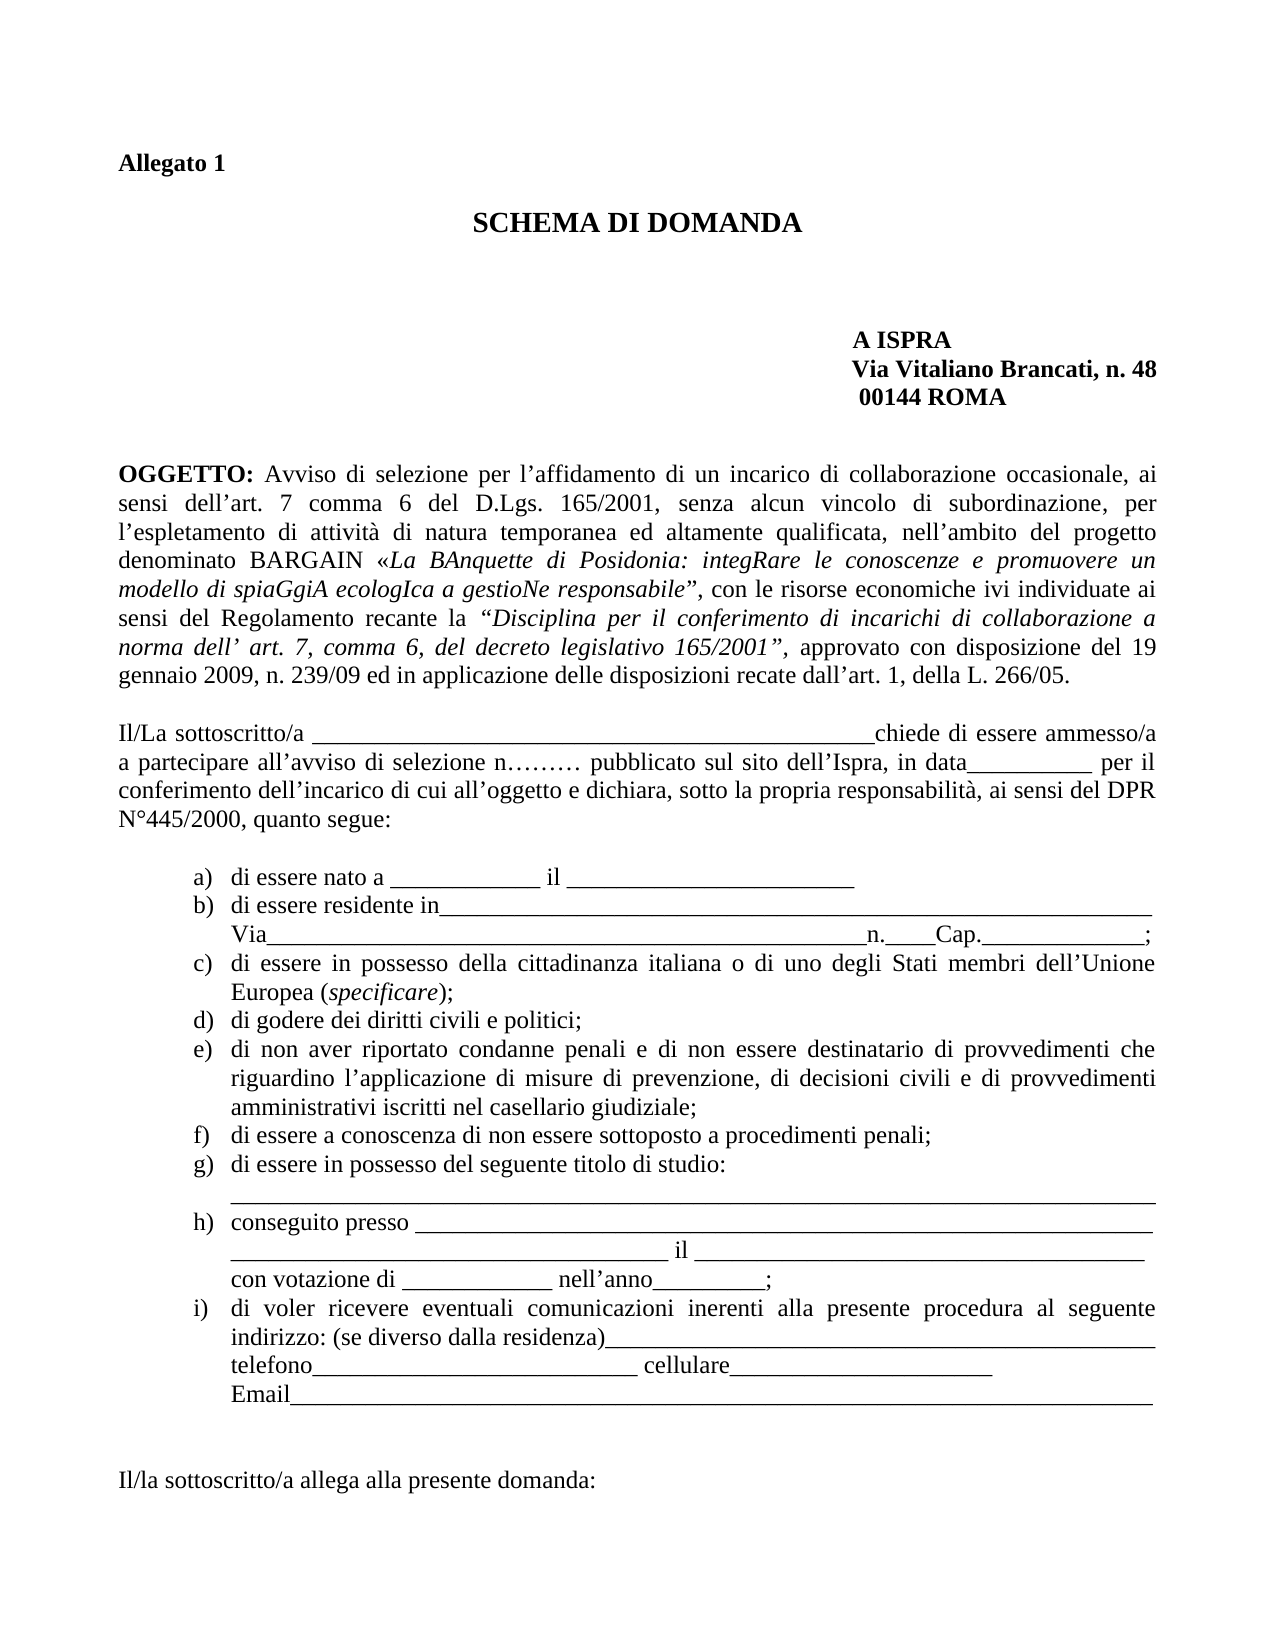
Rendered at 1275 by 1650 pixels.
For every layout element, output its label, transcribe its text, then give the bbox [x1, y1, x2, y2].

list __________________________________________________________________________ [231, 1178, 1157, 1207]
text Il/La sottoscritto/a _____________________________________________chiede di essere ammesso/a a partecipare all’avviso di selezione n……… pubblicato sul sito dell’Ispra, in data__________ per il conferimento dell’incarico di cui all’oggetto e dichiara, sotto la propria responsabilità, ai sensi del DPR N°445/2000, quanto segue: [118, 718, 1157, 833]
list di essere a conoscenza di non essere sottoposto a procedimenti penali; [193, 1120, 1157, 1149]
text 00144 ROMA [634, 382, 1157, 411]
list di essere in possesso del seguente titolo di studio: [193, 1149, 1157, 1178]
list di godere dei diritti civili e politici; [193, 1005, 1157, 1034]
text A ISPRA [561, 325, 1157, 354]
text Via________________________________________________n.____Cap._____________; [193, 919, 1157, 948]
list con votazione di ____________ nell’anno_________; [231, 1264, 1157, 1293]
list di non aver riportato condanne penali e di non essere destinatario di provvedimenti che riguardino l’applicazione di misure di prevenzione, di decisioni civili e di provvedimenti amministrativi iscritti nel casellario giudiziale; [193, 1034, 1157, 1120]
text Email_____________________________________________________________________ [231, 1379, 1157, 1408]
text i) di voler ricevere eventuali comunicazioni inerenti alla presente procedura al seguente indirizzo: (se diverso dalla residenza)____________________________________________ [193, 1293, 1157, 1350]
text Via Vitaliano Brancati, n. 48 [118, 354, 1157, 382]
text telefono__________________________ cellulare_____________________ [231, 1350, 1157, 1379]
text Il/la sottoscritto/a allega alla presente domanda: [118, 1465, 1157, 1494]
list di essere in possesso della cittadinanza italiana o di uno degli Stati membri dell’Unione Europea (specificare); [193, 948, 1157, 1005]
text OGGETTO: Avviso di selezione per l’affidamento di un incarico di collaborazione occasionale, ai sensi dell’art. 7 comma 6 del D.Lgs. 165/2001, senza alcun vincolo di subordinazione, per l’espletamento di attività di natura temporanea ed altamente qualificata, nell’ambito del progetto denominato BARGAIN «La BAnquette di Posidonia: integRare le conoscenze e promuovere un modello di spiaGgiA ecologIca a gestioNe responsabile”, con le risorse economiche ivi individuate ai sensi del Regolamento recante la “Disciplina per il conferimento di incarichi di collaborazione a norma dell’ art. 7, comma 6, del decreto legislativo 165/2001”, approvato con disposizione del 19 gennaio 2009, n. 239/09 ed in applicazione delle disposizioni recate dall’art. 1, della L. 266/05. [118, 459, 1157, 689]
list conseguito presso ___________________________________________________________ [193, 1207, 1157, 1235]
list di essere residente in_________________________________________________________ [193, 890, 1157, 919]
text SCHEMA DI DOMANDA [118, 205, 1157, 239]
list di essere nato a ____________ il _______________________ [193, 862, 1157, 890]
list ___________________________________ il ____________________________________ [231, 1235, 1157, 1264]
text Allegato 1 [118, 148, 1157, 176]
